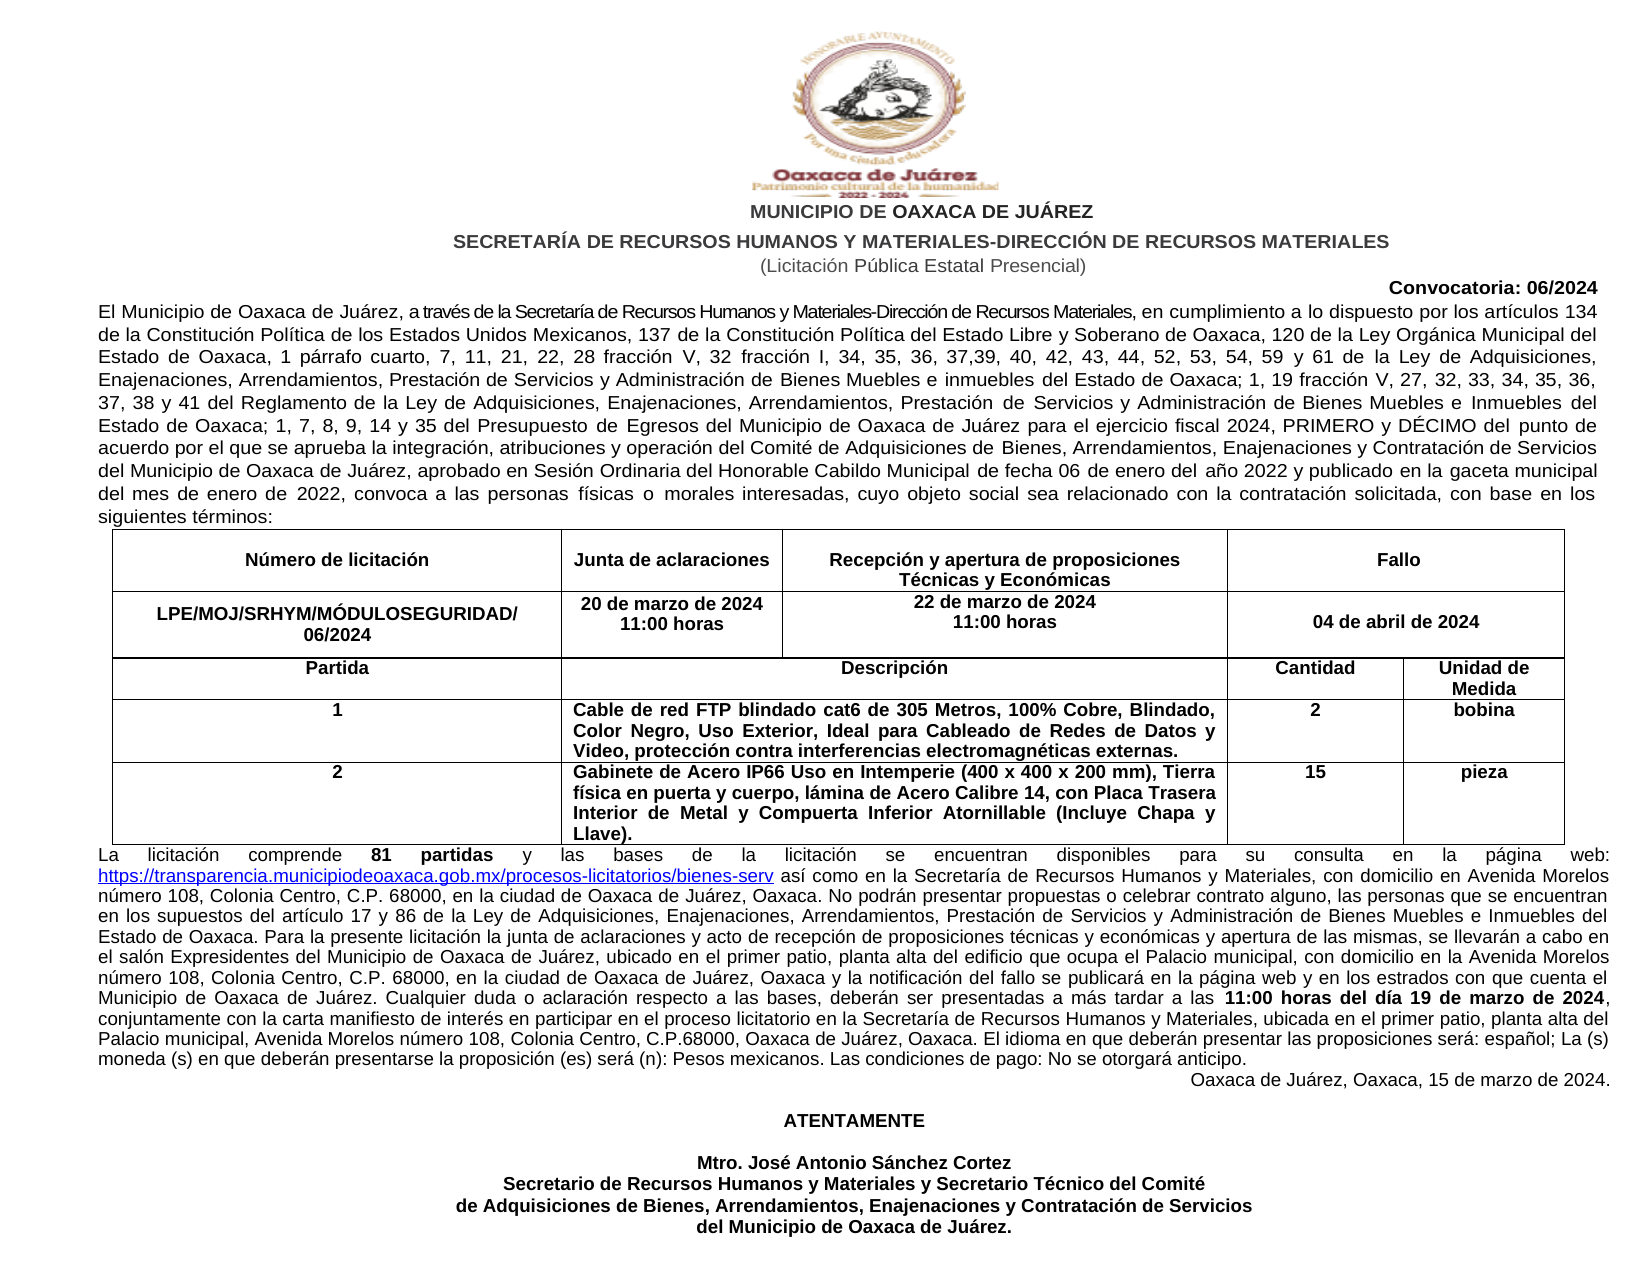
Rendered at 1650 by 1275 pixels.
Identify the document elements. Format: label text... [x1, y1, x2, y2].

table_cell bobina [1404, 700, 1564, 762]
text Convocatoria: 06/2024 [117, 277, 1598, 299]
table_header Junta de aclaraciones [562, 530, 782, 591]
subtitle SECRETARÍA DE RECURSOS HUMANOS Y MATERIALES-DIRECCIÓN DE RECURSOS MATERIALES [259, 231, 1583, 253]
text ATENTAMENTE [98, 1111, 1610, 1131]
table_cell 20 de marzo de 2024 11:00 horas [562, 592, 782, 657]
table_header Fallo [1228, 530, 1564, 591]
table_cell Unidad de Medida [1404, 659, 1564, 699]
text de Adquisiciones de Bienes, Arrendamientos, Enajenaciones y Contratación de Servicios [98, 1195, 1610, 1216]
text El Municipio de Oaxaca de Juárez, a través de la Secretaría de Recursos Humanos y Materiales-Dirección de Recursos Materiales, en cumplimiento a lo dispuesto por los artículos 134 de la Constitución Política de los Estados Unidos Mexicanos, 137 de la Constitución Política del Estado Libre y Soberano de Oaxaca, 120 de la Ley Orgánica Municipal del Estado de Oaxaca, 1 párrafo cuarto, 7, 11, 21, 22, 28 fracción V, 32 fracción I, 34, 35, 36, 37,39, 40, 42, 43, 44, 52, 53, 54, 59 y 61 de la Ley de Adquisiciones, Enajenaciones, Arrendamientos, Prestación de Servicios y Administración de Bienes Muebles e inmuebles del Estado de Oaxaca; 1, 19 fracción V, 27, 32, 33, 34, 35, 36, 37, 38 y 41 del Reglamento de la Ley de Adquisiciones, Enajenaciones, Arrendamientos, Prestación de Servicios y Administración de Bienes Muebles e Inmuebles del Estado de Oaxaca; 1, 7, 8, 9, 14 y 35 del Presupuesto de Egresos del Municipio de Oaxaca de Juárez para el ejercicio fiscal 2024, PRIMERO y DÉCIMO del punto de acuerdo por el que se aprueba la integración, atribuciones y operación del Comité de Adquisiciones de Bienes, Arrendamientos, Enajenaciones y Contratación de Servicios del Municipio de Oaxaca de Juárez, aprobado en Sesión Ordinaria del Honorable Cabildo Municipal de fecha 06 de enero del año 2022 y publicado en la gaceta municipal del mes de enero de 2022, convoca a las personas físicas o morales interesadas, cuyo objeto social sea relacionado con la contratación solicitada, con base en los siguientes términos: [98, 301, 1598, 527]
table_header Recepción y apertura de proposiciones Técnicas y Económicas [783, 530, 1227, 591]
text Oaxaca de Juárez, Oaxaca, 15 de marzo de 2024. [98, 1070, 1610, 1090]
table_cell Descripción [562, 659, 1227, 699]
table_cell pieza [1404, 763, 1564, 844]
text Secretario de Recursos Humanos y Materiales y Secretario Técnico del Comité [98, 1173, 1610, 1195]
table_cell 15 [1228, 763, 1403, 844]
text Mtro. José Antonio Sánchez Cortez [98, 1152, 1610, 1173]
table_cell 2 [113, 763, 561, 844]
text (Licitación Pública Estatal Presencial) [262, 255, 1583, 276]
table_cell Cantidad [1228, 659, 1403, 699]
table_cell Partida [113, 659, 561, 699]
table_header Número de licitación [113, 530, 561, 591]
table_cell Cable de red FTP blindado cat6 de 305 Metros, 100% Cobre, Blindado, Color Negro, Uso Exterior, Ideal para Cableado de Redes de Datos y Video, protección contra interferencias electromagnéticas externas. [562, 700, 1227, 762]
table_cell LPE/MOJ/SRHYM/MÓDULOSEGURIDAD/06/2024 [113, 592, 561, 657]
table_cell 22 de marzo de 2024 11:00 horas [783, 592, 1227, 657]
subtitle MUNICIPIO DE OAXACA DE JUÁREZ [259, 200, 1583, 222]
table_cell Gabinete de Acero IP66 Uso en Intemperie (400 x 400 x 200 mm), Tierra física en puerta y cuerpo, lámina de Acero Calibre 14, con Placa Trasera Interior de Metal y Compuerta Inferior Atornillable (Incluye Chapa y Llave). [562, 763, 1227, 844]
text del Municipio de Oaxaca de Juárez. [98, 1216, 1610, 1238]
table_cell 2 [1228, 700, 1403, 762]
table_cell 04 de abril de 2024 [1228, 592, 1564, 657]
text La licitación comprende 81 partidas y las bases de la licitación se encuentran disponibles para su consulta en la página web: https://transparencia.municipiodeoaxaca.gob.mx/procesos-licitatorios/bienes-serv así como en la Secretaría de Recursos Humanos y Materiales, con domicilio en Avenida Morelos número 108, Colonia Centro, C.P. 68000, en la ciudad de Oaxaca de Juárez, Oaxaca. No podrán presentar propuestas o celebrar contrato alguno, las personas que se encuentran en los supuestos del artículo 17 y 86 de la Ley de Adquisiciones, Enajenaciones, Arrendamientos, Prestación de Servicios y Administración de Bienes Muebles e Inmuebles del Estado de Oaxaca. Para la presente licitación la junta de aclaraciones y acto de recepción de proposiciones técnicas y económicas y apertura de las mismas, se llevarán a cabo en el salón Expresidentes del Municipio de Oaxaca de Juárez, ubicado en el primer patio, planta alta del edificio que ocupa el Palacio municipal, con domicilio en la Avenida Morelos número 108, Colonia Centro, C.P. 68000, en la ciudad de Oaxaca de Juárez, Oaxaca y la notificación del fallo se publicará en la página web y en los estrados con que cuenta el Municipio de Oaxaca de Juárez. Cualquier duda o aclaración respecto a las bases, deberán ser presentadas a más tardar a las 11:00 horas del día 19 de marzo de 2024, conjuntamente con la carta manifiesto de interés en participar en el proceso licitatorio en la Secretaría de Recursos Humanos y Materiales, ubicada en el primer patio, planta alta del Palacio municipal, Avenida Morelos número 108, Colonia Centro, C.P.68000, Oaxaca de Juárez, Oaxaca. El idioma en que deberán presentar las proposiciones será: español; La (s) moneda (s) en que deberán presentarse la proposición (es) será (n): Pesos mexicanos. Las condiciones de pago: No se otorgará anticipo. [98, 845, 1610, 1070]
table_cell 1 [113, 700, 561, 762]
